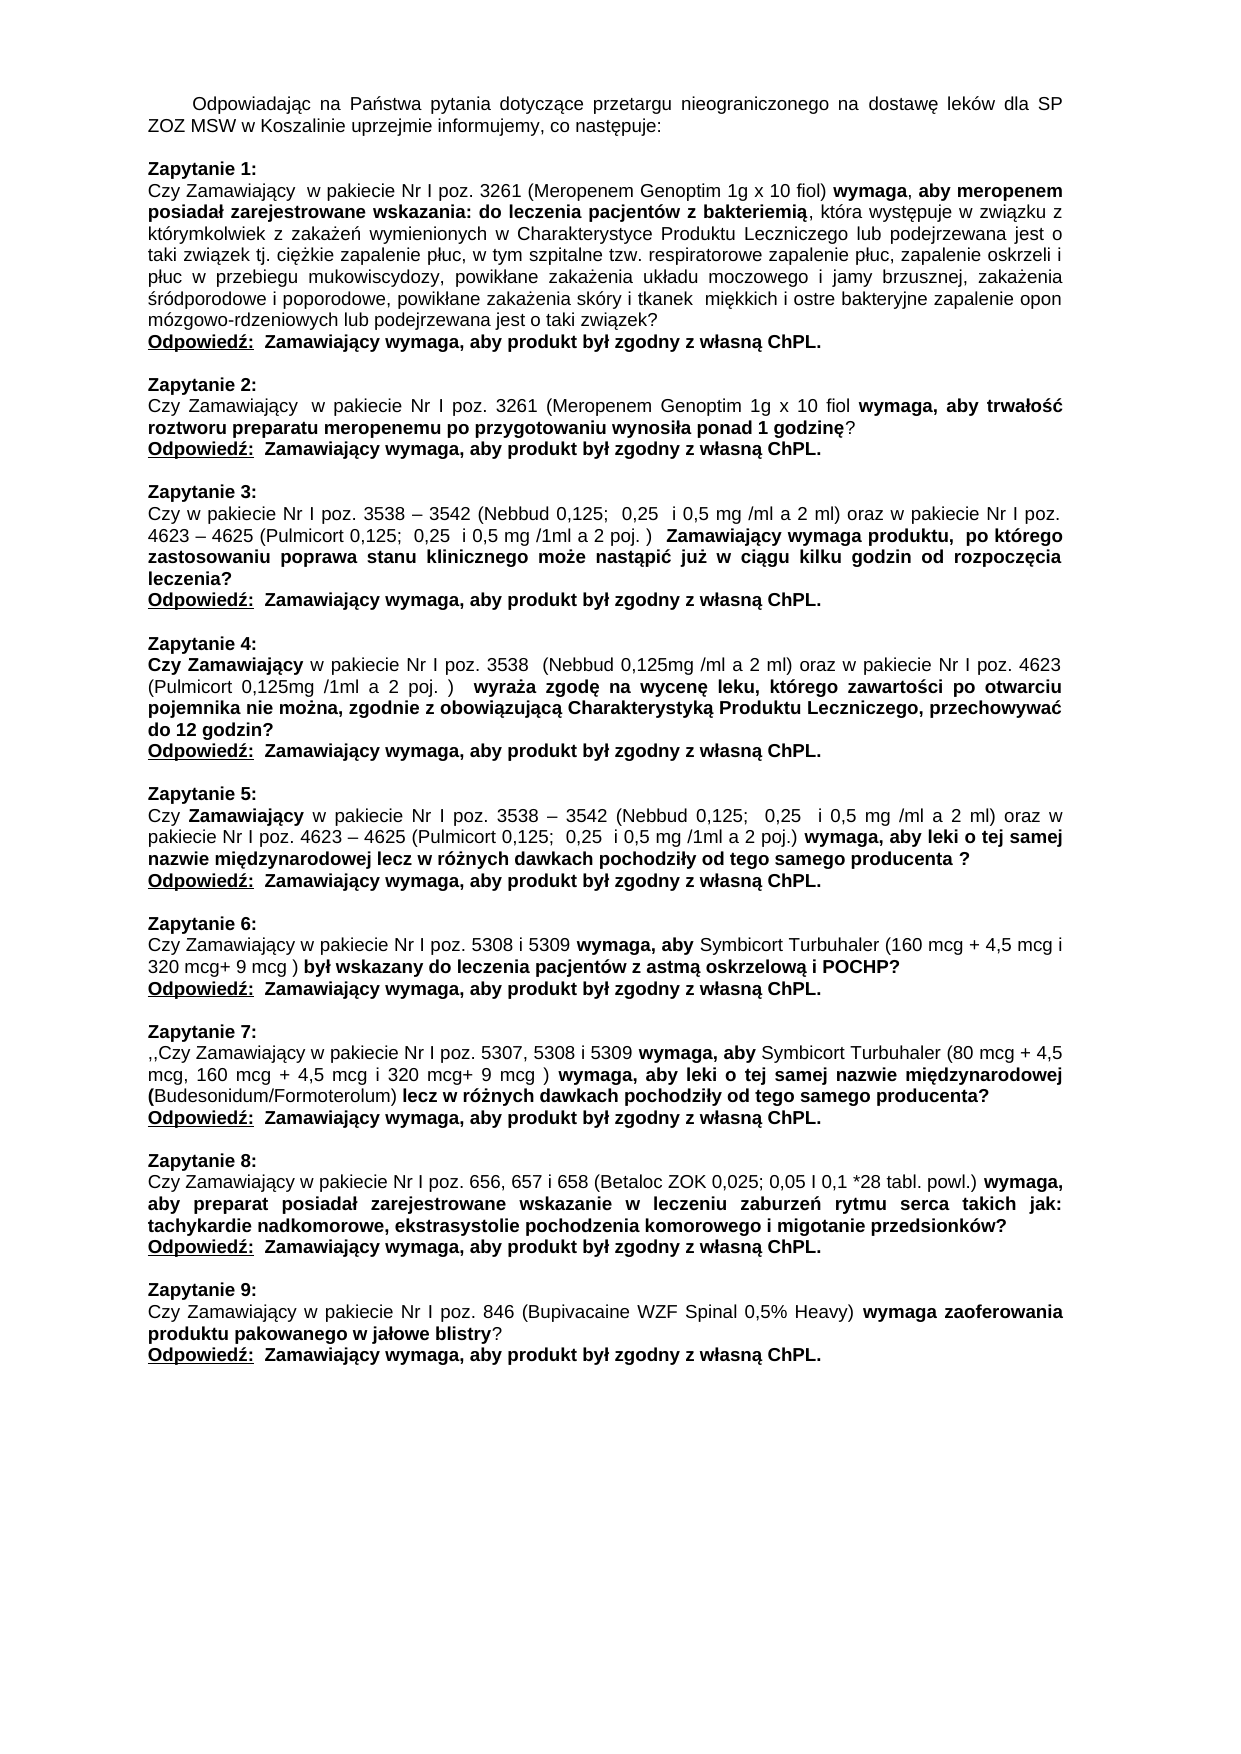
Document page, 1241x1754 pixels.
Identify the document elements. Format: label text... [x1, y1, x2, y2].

text Czy Zamawiający w pakiecie Nr I poz. 3538 (Nebbud 0,125mg /ml a 2 ml) oraz w pakiecie Nr I poz. 4623 (Pulmicort 0,125mg /1ml a 2 poj. ) wyraża zgodę na wycenę leku, którego zawartości po otwarciu pojemnika nie można, zgodnie z obowiązującą Charakterystyką Produktu Leczniczego, przechowywać do 12 godzin? [148, 654, 1063, 740]
text Czy Zamawiający w pakiecie Nr I poz. 3538 – 3542 (Nebbud 0,125; 0,25 i 0,5 mg /ml a 2 ml) oraz w pakiecie Nr I poz. 4623 – 4625 (Pulmicort 0,125; 0,25 i 0,5 mg /1ml a 2 poj.) wymaga, aby leki o tej samej nazwie międzynarodowej lecz w różnych dawkach pochodziły od tego samego producenta ? [148, 805, 1063, 869]
text Odpowiedź: Zamawiający wymaga, aby produkt był zgodny z własną ChPL. [148, 1107, 1063, 1128]
text Odpowiedź: Zamawiający wymaga, aby produkt był zgodny z własną ChPL. [148, 438, 1063, 460]
text Odpowiedź: Zamawiający wymaga, aby produkt był zgodny z własną ChPL. [148, 869, 1063, 891]
text Czy Zamawiający w pakiecie Nr I poz. 846 (Bupivacaine WZF Spinal 0,5% Heavy) wymaga zaoferowania produktu pakowanego w jałowe blistry? [148, 1301, 1063, 1344]
text Odpowiedź: Zamawiający wymaga, aby produkt był zgodny z własną ChPL. [148, 1236, 1063, 1258]
text Zapytanie 6: [148, 913, 1063, 934]
text Zapytanie 5: [148, 783, 1063, 805]
text Zapytanie 8: [148, 1150, 1063, 1171]
text ,,Czy Zamawiający w pakiecie Nr I poz. 5307, 5308 i 5309 wymaga, aby Symbicort Turbuhaler (80 mcg + 4,5 mcg, 160 mcg + 4,5 mcg i 320 mcg+ 9 mcg ) wymaga, aby leki o tej samej nazwie międzynarodowej (Budesonidum/Formoterolum) lecz w różnych dawkach pochodziły od tego samego producenta? [148, 1042, 1063, 1107]
text Czy w pakiecie Nr I poz. 3538 – 3542 (Nebbud 0,125; 0,25 i 0,5 mg /ml a 2 ml) oraz w pakiecie Nr I poz. 4623 – 4625 (Pulmicort 0,125; 0,25 i 0,5 mg /1ml a 2 poj. ) Zamawiający wymaga produktu, po którego zastosowaniu poprawa stanu klinicznego może nastąpić już w ciągu kilku godzin od rozpoczęcia leczenia? [148, 503, 1063, 589]
text Odpowiadając na Państwa pytania dotyczące przetargu nieograniczonego na dostawę leków dla SP ZOZ MSW w Koszalinie uprzejmie informujemy, co następuje: [148, 93, 1063, 136]
text Zapytanie 3: [148, 481, 1063, 503]
text Zapytanie 7: [148, 1020, 1063, 1042]
text Zapytanie 4: [148, 632, 1063, 654]
text Odpowiedź: Zamawiający wymaga, aby produkt był zgodny z własną ChPL. [148, 977, 1063, 999]
text Czy Zamawiający w pakiecie Nr I poz. 656, 657 i 658 (Betaloc ZOK 0,025; 0,05 I 0,1 *28 tabl. powl.) wymaga, aby preparat posiadał zarejestrowane wskazanie w leczeniu zaburzeń rytmu serca takich jak: tachykardie nadkomorowe, ekstrasystolie pochodzenia komorowego i migotanie przedsionków? [148, 1171, 1063, 1236]
text Zapytanie 2: [148, 373, 1063, 395]
text Zapytanie 9: [148, 1279, 1063, 1301]
text Odpowiedź: Zamawiający wymaga, aby produkt był zgodny z własną ChPL. [148, 589, 1063, 611]
text Czy Zamawiający w pakiecie Nr I poz. 3261 (Meropenem Genoptim 1g x 10 fiol wymaga, aby trwałość roztworu preparatu meropenemu po przygotowaniu wynosiła ponad 1 godzinę? [148, 395, 1063, 438]
text Odpowiedź: Zamawiający wymaga, aby produkt był zgodny z własną ChPL. [148, 1344, 1063, 1365]
text Odpowiedź: Zamawiający wymaga, aby produkt był zgodny z własną ChPL. [148, 740, 1063, 762]
text Odpowiedź: Zamawiający wymaga, aby produkt był zgodny z własną ChPL. [148, 330, 1063, 352]
text Czy Zamawiający w pakiecie Nr I poz. 5308 i 5309 wymaga, aby Symbicort Turbuhaler (160 mcg + 4,5 mcg i 320 mcg+ 9 mcg ) był wskazany do leczenia pacjentów z astmą oskrzelową i POCHP? [148, 934, 1063, 977]
text Czy Zamawiający w pakiecie Nr I poz. 3261 (Meropenem Genoptim 1g x 10 fiol) wymaga, aby meropenem posiadał zarejestrowane wskazania: do leczenia pacjentów z bakteriemią, która występuje w związku z którymkolwiek z zakażeń wymienionych w Charakterystyce Produktu Leczniczego lub podejrzewana jest o taki związek tj. ciężkie zapalenie płuc, w tym szpitalne tzw. respiratorowe zapalenie płuc, zapalenie oskrzeli i płuc w przebiegu mukowiscydozy, powikłane zakażenia układu moczowego i jamy brzusznej, zakażenia śródporodowe i poporodowe, powikłane zakażenia skóry i tkanek miękkich i ostre bakteryjne zapalenie opon mózgowo-rdzeniowych lub podejrzewana jest o taki związek? [148, 179, 1063, 330]
text Zapytanie 1: [148, 158, 1063, 179]
